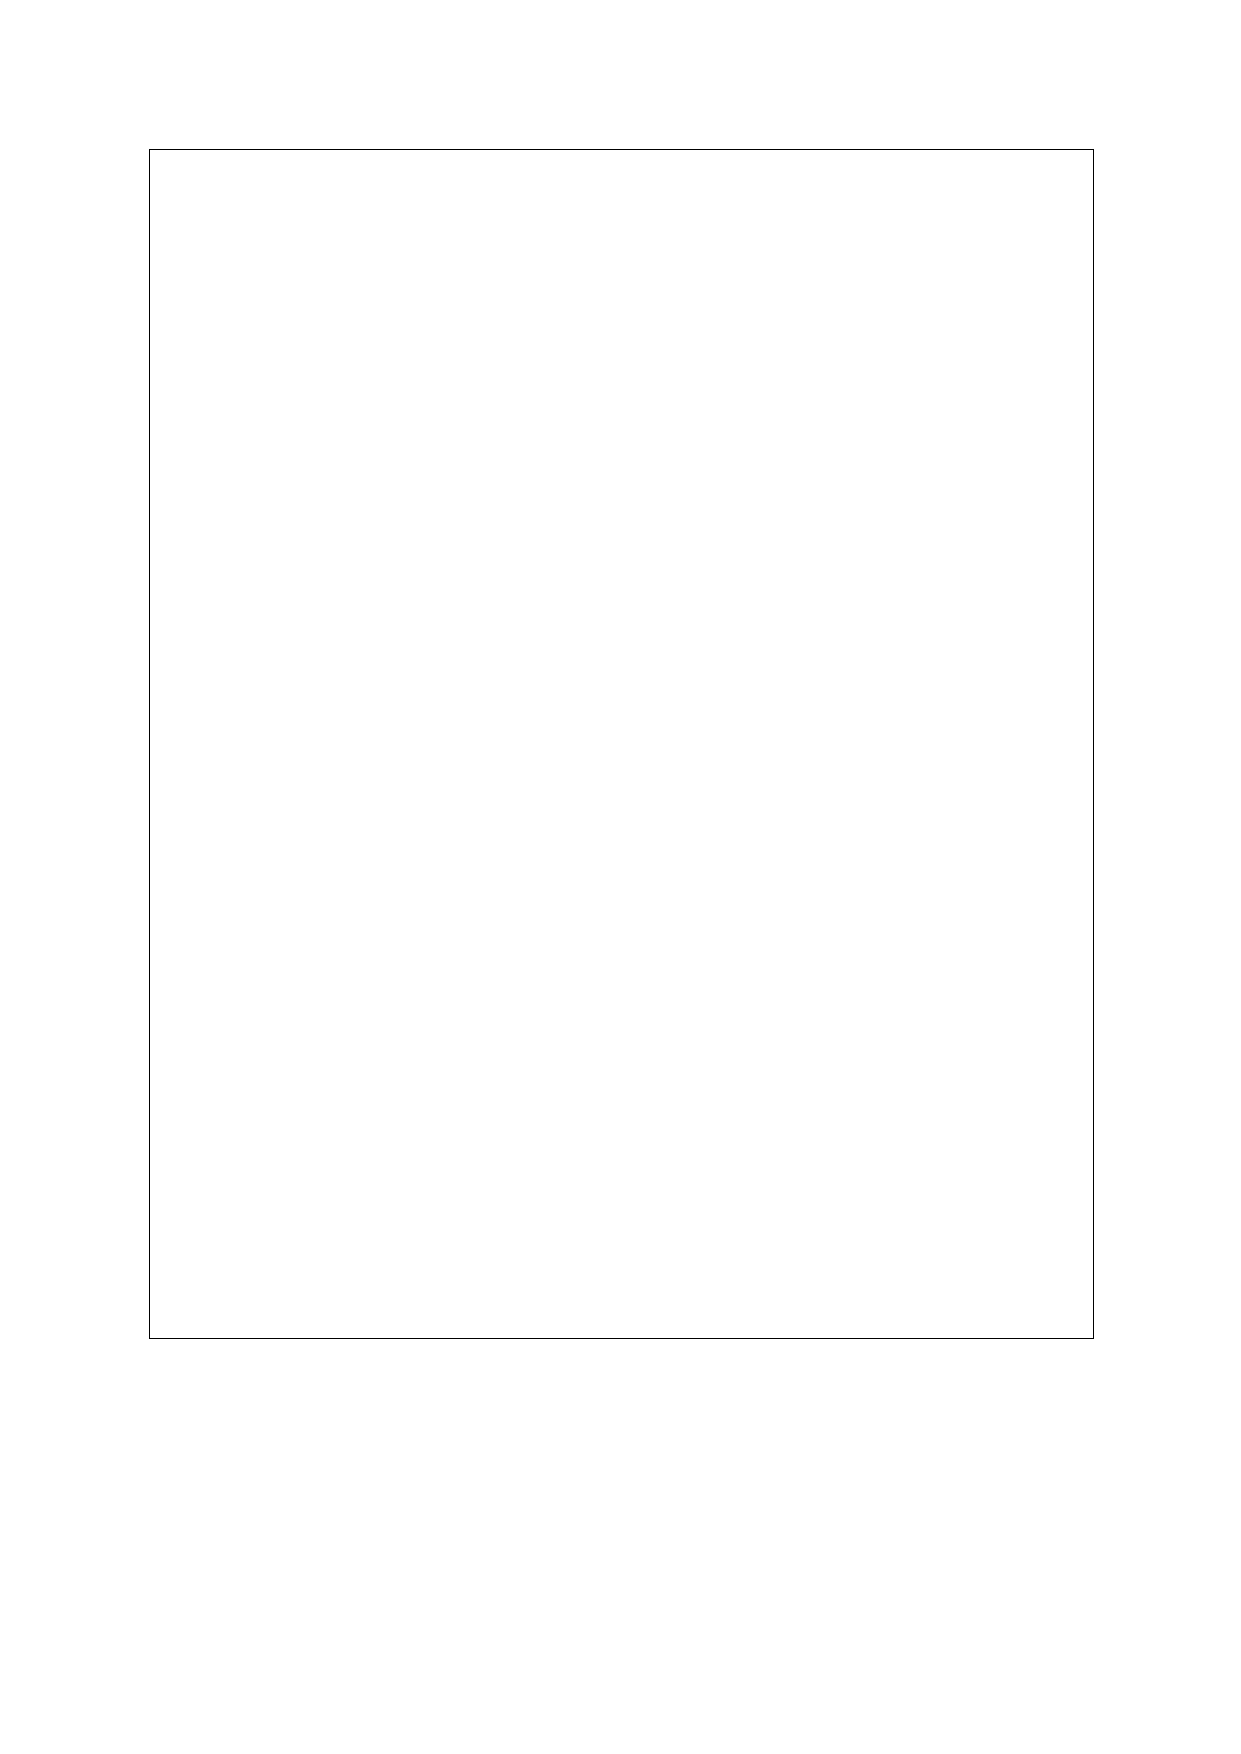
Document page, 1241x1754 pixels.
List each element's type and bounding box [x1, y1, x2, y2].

table_cell [150, 150, 1093, 1338]
